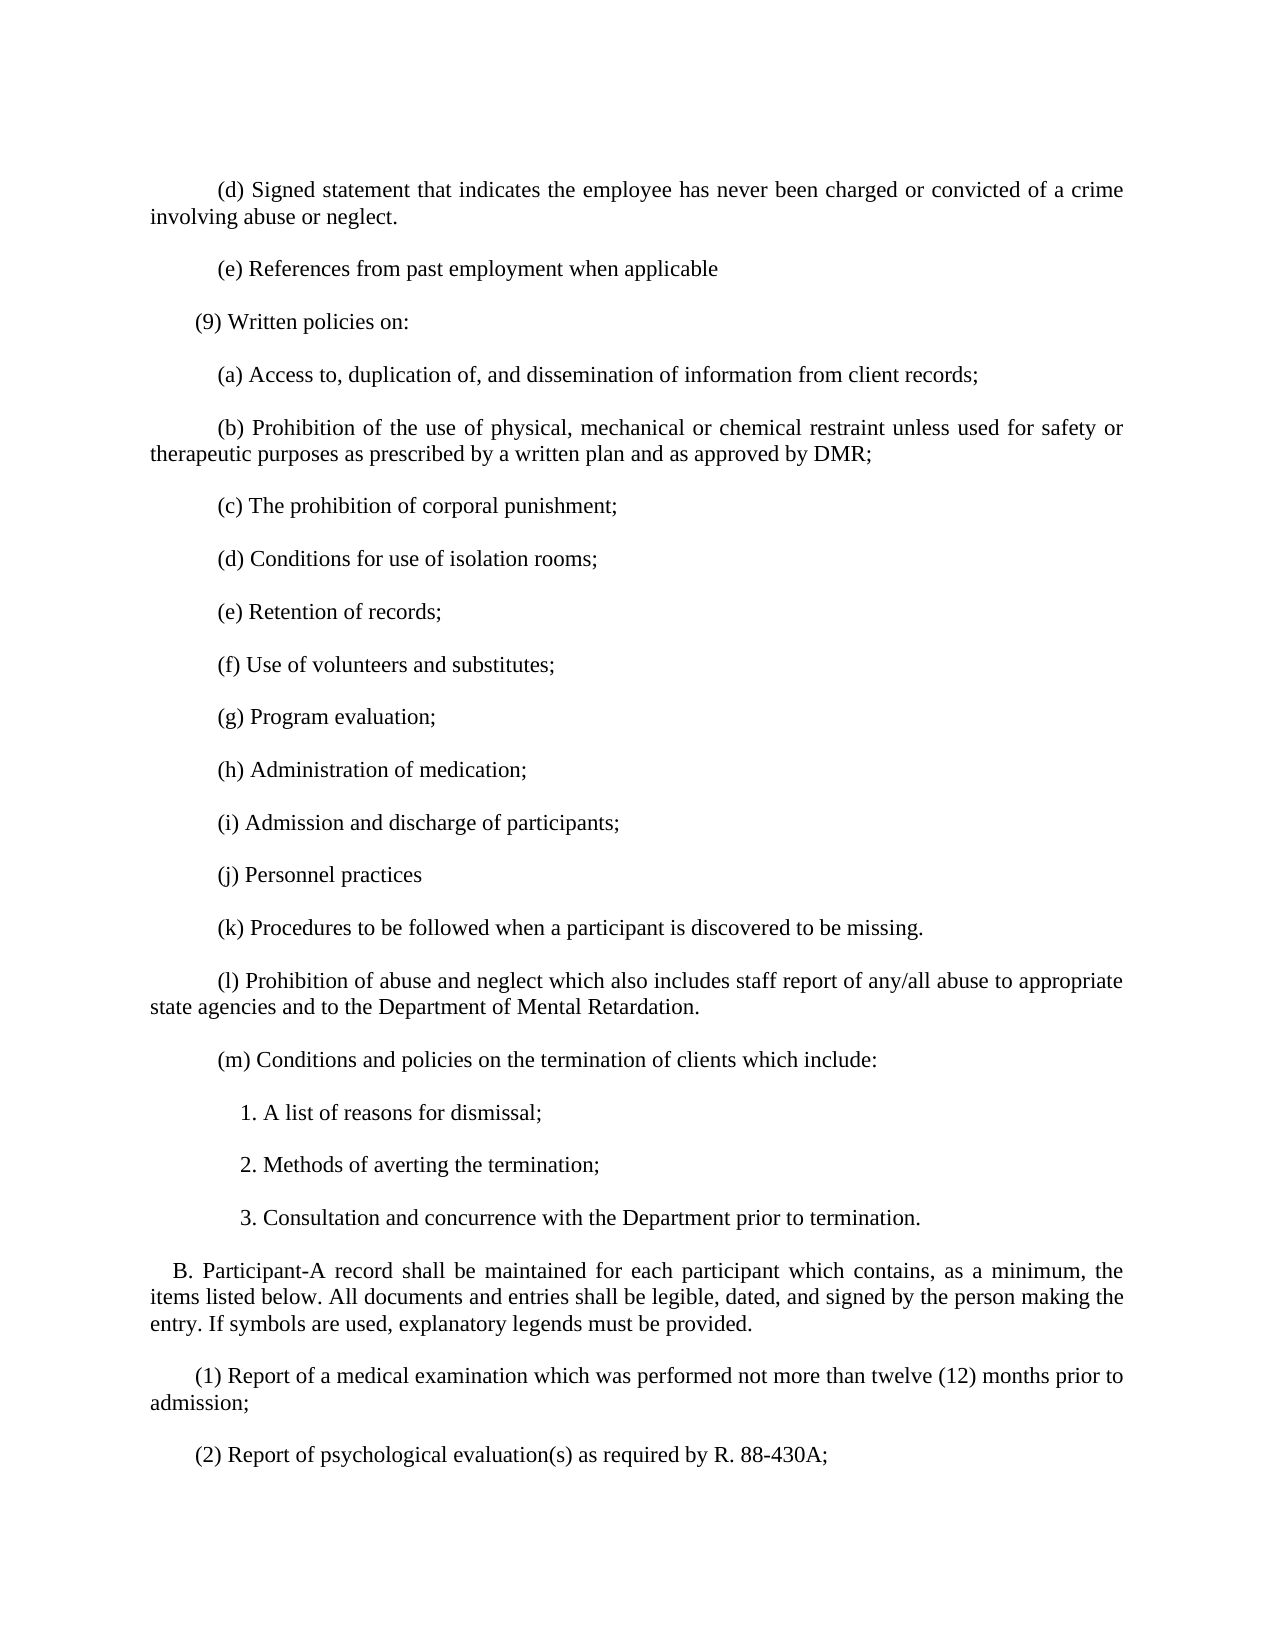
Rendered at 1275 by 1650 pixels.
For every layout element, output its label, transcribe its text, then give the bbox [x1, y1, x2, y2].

text (l) Prohibition of abuse and neglect which also includes staff report of any/all abuse to appropriate state agencies and to the Department of Mental Retardation. [150, 967, 1125, 1020]
text 2. Methods of averting the termination; [150, 1151, 1125, 1178]
text (b) Prohibition of the use of physical, mechanical or chemical restraint unless used for safety or therapeutic purposes as prescribed by a written plan and as approved by DMR; [150, 413, 1125, 466]
text (d) Signed statement that indicates the employee has never been charged or convicted of a crime involving abuse or neglect. [150, 176, 1125, 229]
text (j) Personnel practices [150, 862, 1125, 888]
text (1) Report of a medical examination which was performed not more than twelve (12) months prior to admission; [150, 1362, 1125, 1415]
text (c) The prohibition of corporal punishment; [150, 493, 1125, 519]
text (g) Program evaluation; [150, 703, 1125, 730]
text (9) Written policies on: [150, 308, 1125, 334]
text (f) Use of volunteers and substitutes; [150, 651, 1125, 677]
text (e) Retention of records; [150, 598, 1125, 624]
text (m) Conditions and policies on the termination of clients which include: [150, 1046, 1125, 1072]
text (e) References from past employment when applicable [150, 255, 1125, 282]
text (h) Administration of medication; [150, 756, 1125, 782]
text (i) Admission and discharge of participants; [150, 809, 1125, 835]
text (d) Conditions for use of isolation rooms; [150, 545, 1125, 572]
text (k) Procedures to be followed when a participant is discovered to be missing. [150, 914, 1125, 941]
text 1. A list of reasons for dismissal; [150, 1099, 1125, 1125]
text 3. Consultation and concurrence with the Department prior to termination. [150, 1204, 1125, 1231]
text (a) Access to, duplication of, and dissemination of information from client records; [150, 361, 1125, 387]
text B. Participant-A record shall be maintained for each participant which contains, as a minimum, the items listed below. All documents and entries shall be legible, dated, and signed by the person making the entry. If symbols are used, explanatory legends must be provided. [150, 1257, 1125, 1336]
text (2) Report of psychological evaluation(s) as required by R. 88-430A; [150, 1441, 1125, 1468]
